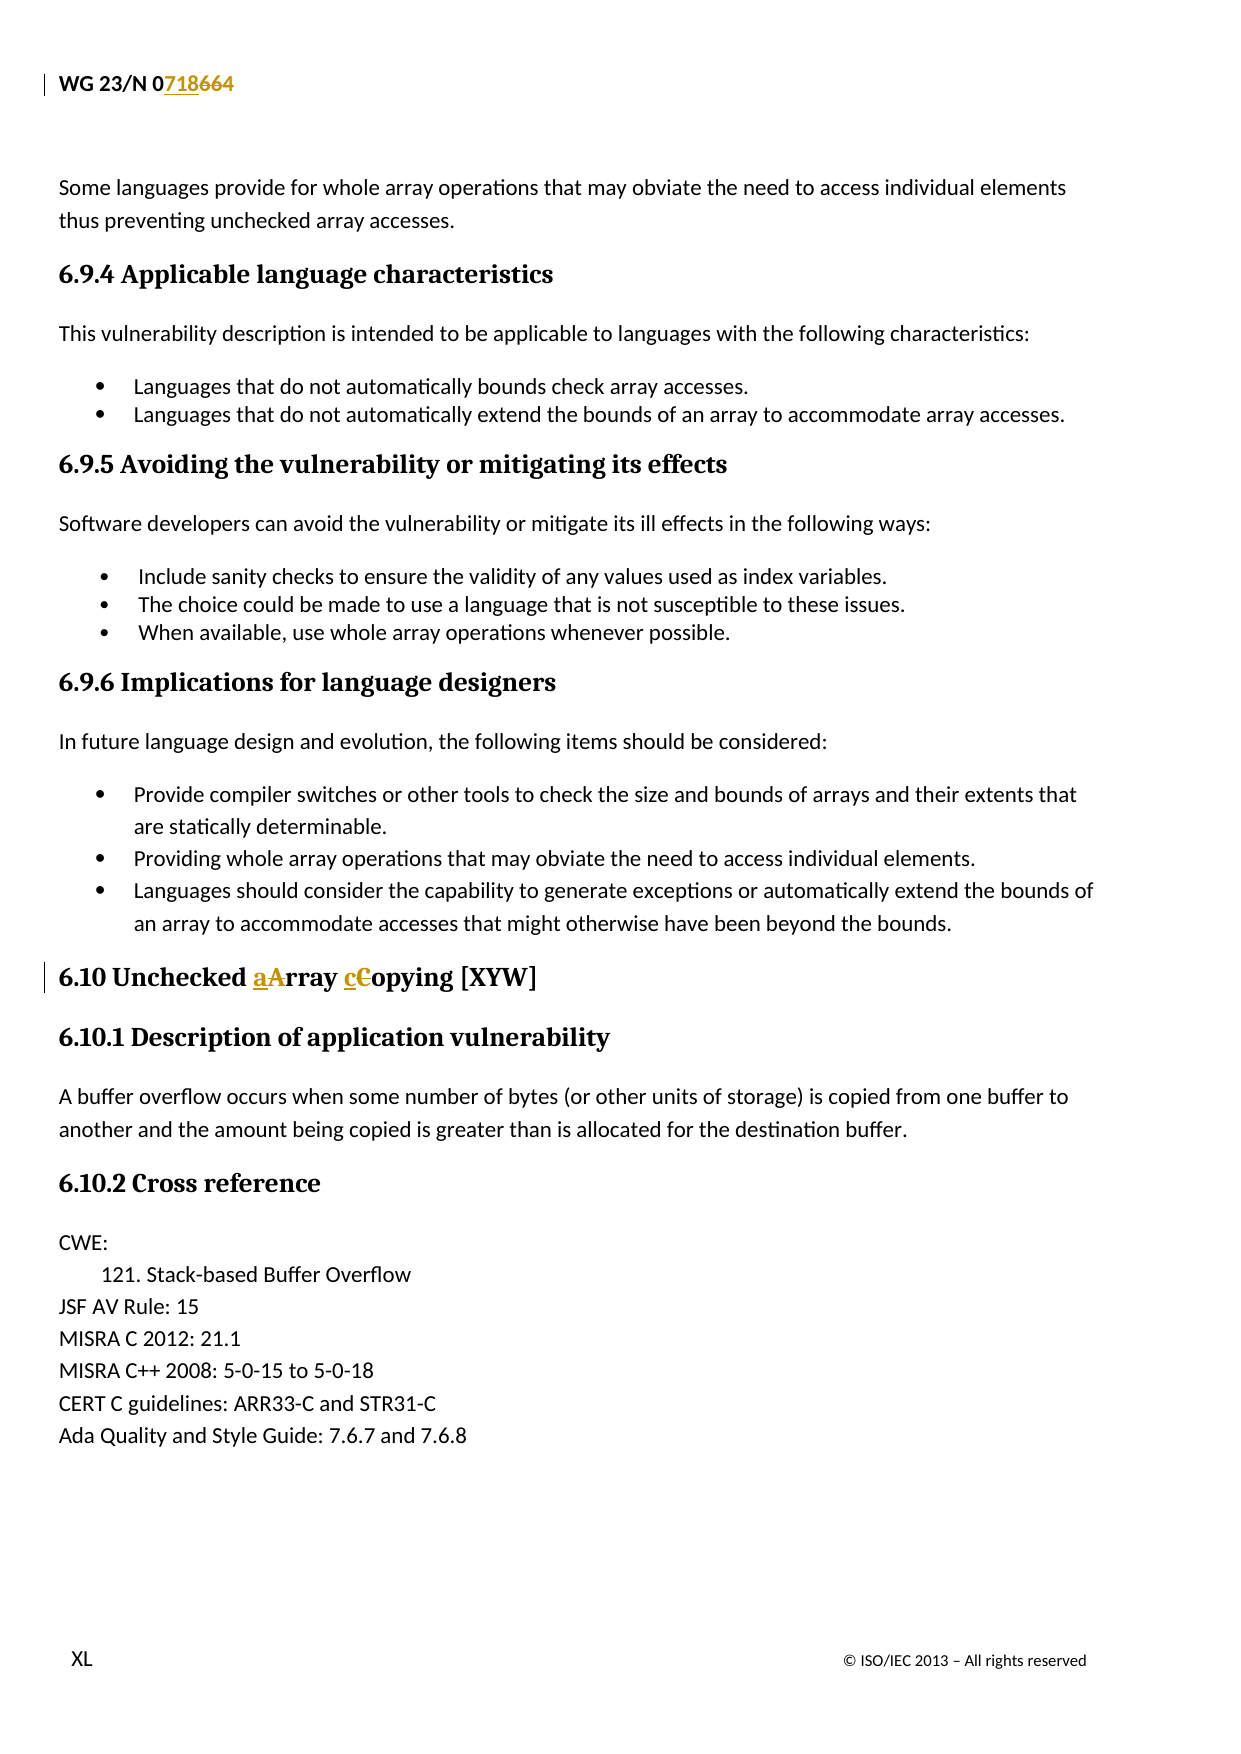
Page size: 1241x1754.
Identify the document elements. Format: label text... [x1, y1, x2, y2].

text JSF AV Rule: 15 [58, 1292, 1099, 1320]
text Ada Quality and Style Guide: 7.6.7 and 7.6.8 [58, 1421, 1099, 1449]
list Languages should consider the capability to generate exceptions or automatically extend the bounds of an array to accommodate accesses that might otherwise have been beyond the bounds. [96, 876, 1099, 937]
text CWE: [58, 1228, 1099, 1256]
subtitle 6.9.6 Implications for language designers [58, 667, 1099, 698]
list When available, use whole array operations whenever possible. [101, 618, 1099, 646]
text MISRA C++ 2008: 5-0-15 to 5-0-18 [58, 1357, 1099, 1384]
text CERT C guidelines: ARR33-C and STR31-C [58, 1389, 1099, 1417]
subtitle 6.10.2 Cross reference [58, 1168, 1099, 1199]
list Include sanity checks to ensure the validity of any values used as index variables. [101, 562, 1099, 590]
text A buffer overflow occurs when some number of bytes (or other units of storage) is copied from one buffer to another and the amount being copied is greater than is allocated for the destination buffer. [58, 1082, 1099, 1143]
list The choice could be made to use a language that is not susceptible to these issues. [101, 590, 1099, 618]
list Provide compiler switches or other tools to check the size and bounds of arrays and their extents that are statically determinable. [96, 780, 1099, 840]
list Providing whole array operations that may obviate the need to access individual elements. [96, 844, 1099, 872]
text Software developers can avoid the vulnerability or mitigate its ill effects in the following ways: [58, 509, 1099, 537]
list Languages that do not automatically extend the bounds of an array to accommodate array accesses. [96, 400, 1099, 428]
subtitle 6.10 Unchecked rray opying [XYW] [58, 962, 1099, 993]
subtitle 6.10.1 Description of application vulnerability [58, 1022, 1099, 1053]
subtitle 6.9.5 Avoiding the vulnerability or mitigating its effects [58, 449, 1099, 480]
subtitle 6.9.4 Applicable language characteristics [58, 259, 1099, 290]
text In future language design and evolution, the following items should be considered: [58, 727, 1099, 755]
text 121. Stack-based Buffer Overflow [101, 1260, 1099, 1288]
text MISRA C 2012: 21.1 [58, 1324, 1099, 1352]
text This vulnerability description is intended to be applicable to languages with the following characteristics: [58, 319, 1099, 347]
list Languages that do not automatically bounds check array accesses. [96, 372, 1099, 400]
